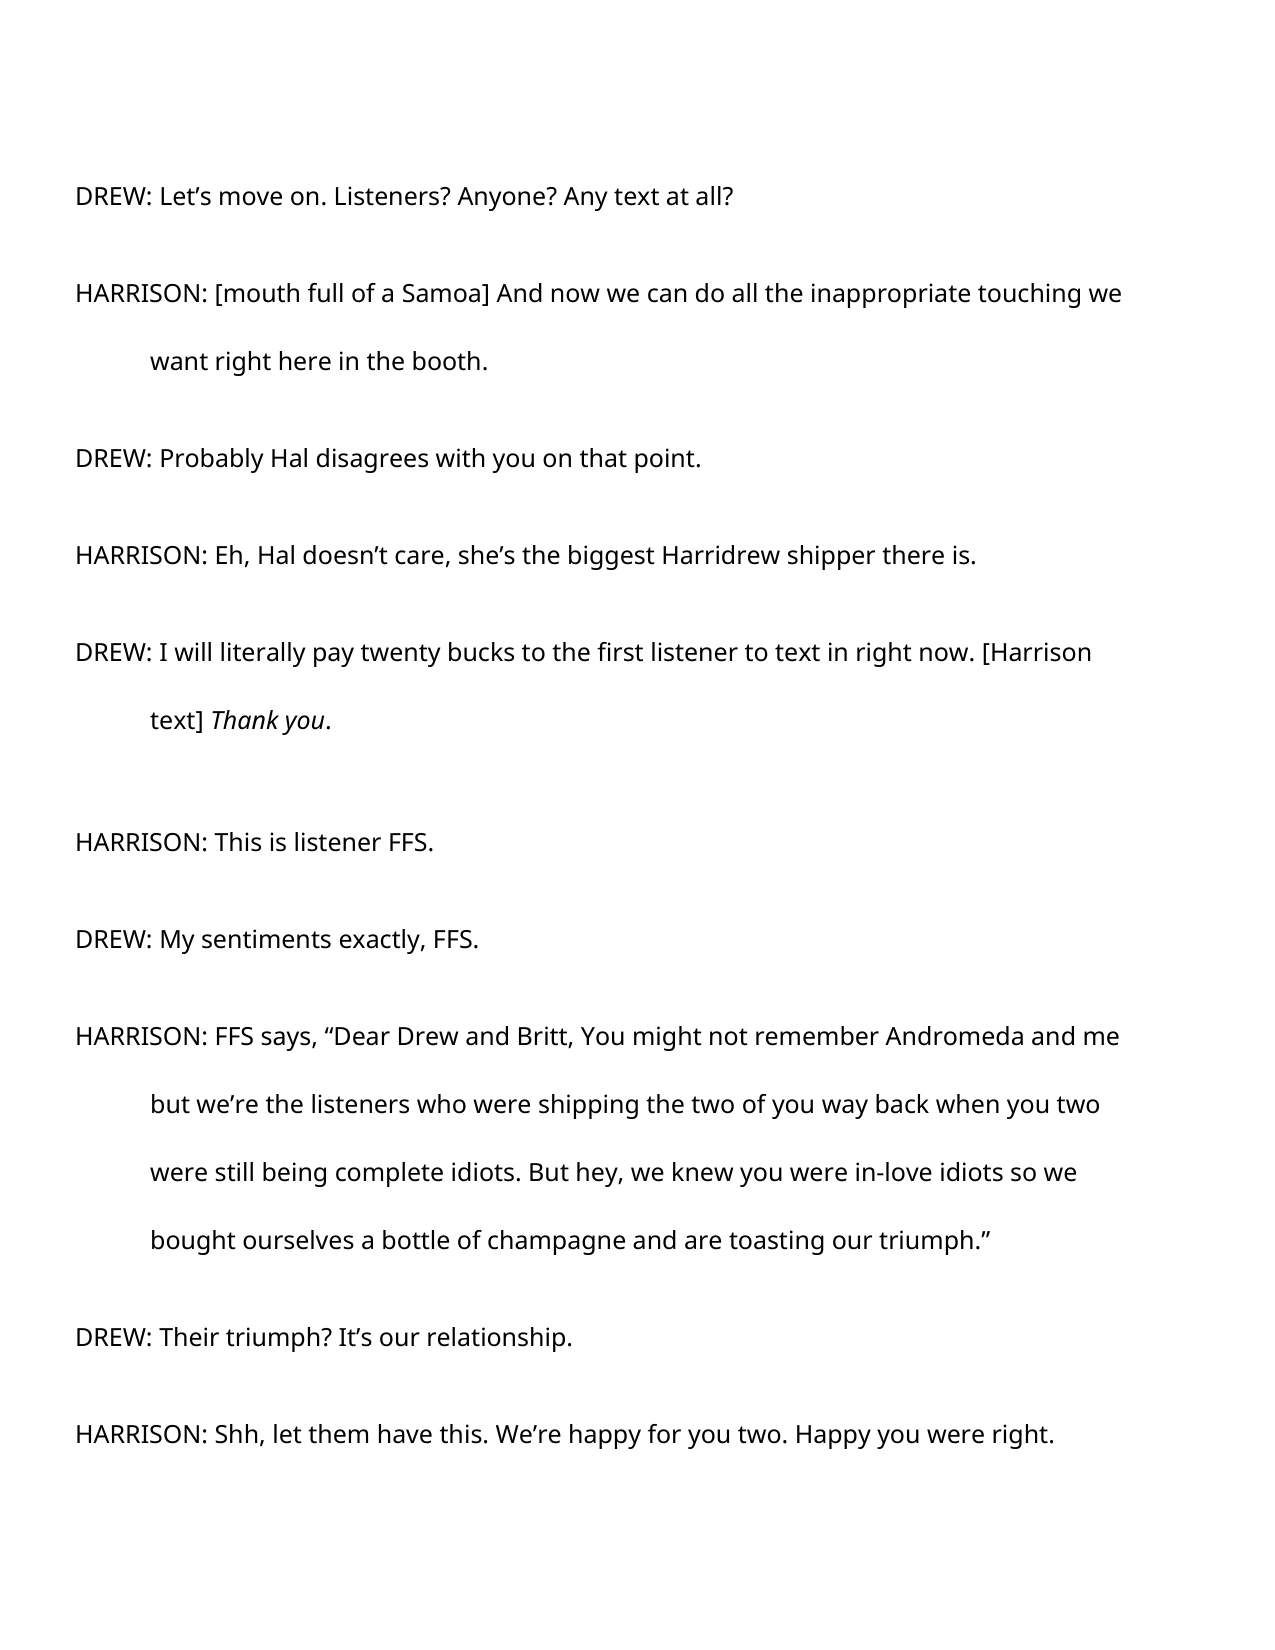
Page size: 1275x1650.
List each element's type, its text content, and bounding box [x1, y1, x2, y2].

text HARRISON: [mouth full of a Samoa] And now we can do all the inappropriate touching we want right here in the booth. [75, 276, 1125, 378]
text DREW: Their triumph? It’s our relationship. [75, 1319, 1125, 1353]
text HARRISON: Eh, Hal doesn’t care, she’s the biggest Harridrew shipper there is. [75, 537, 1125, 572]
text HARRISON: FFS says, “Dear Drew and Britt, You might not remember Andromeda and me but we’re the listeners who were shipping the two of you way back when you two were still being complete idiots. But hey, we knew you were in-love idiots so we bought ourselves a bottle of champagne and are toasting our triumph.” [75, 1018, 1125, 1257]
text DREW: Let’s move on. Listeners? Anyone? Any text at all? [75, 179, 1125, 213]
text DREW: I will literally pay twenty bucks to the first listener to text in right now. [Harrison text] Thank you. [75, 634, 1125, 737]
text HARRISON: Shh, let them have this. We’re happy for you two. Happy you were right. [75, 1416, 1125, 1450]
text HARRISON: This is listener FFS. [75, 824, 1125, 858]
text DREW: Probably Hal disagrees with you on that point. [75, 441, 1125, 475]
text DREW: My sentiments exactly, FFS. [75, 921, 1125, 955]
